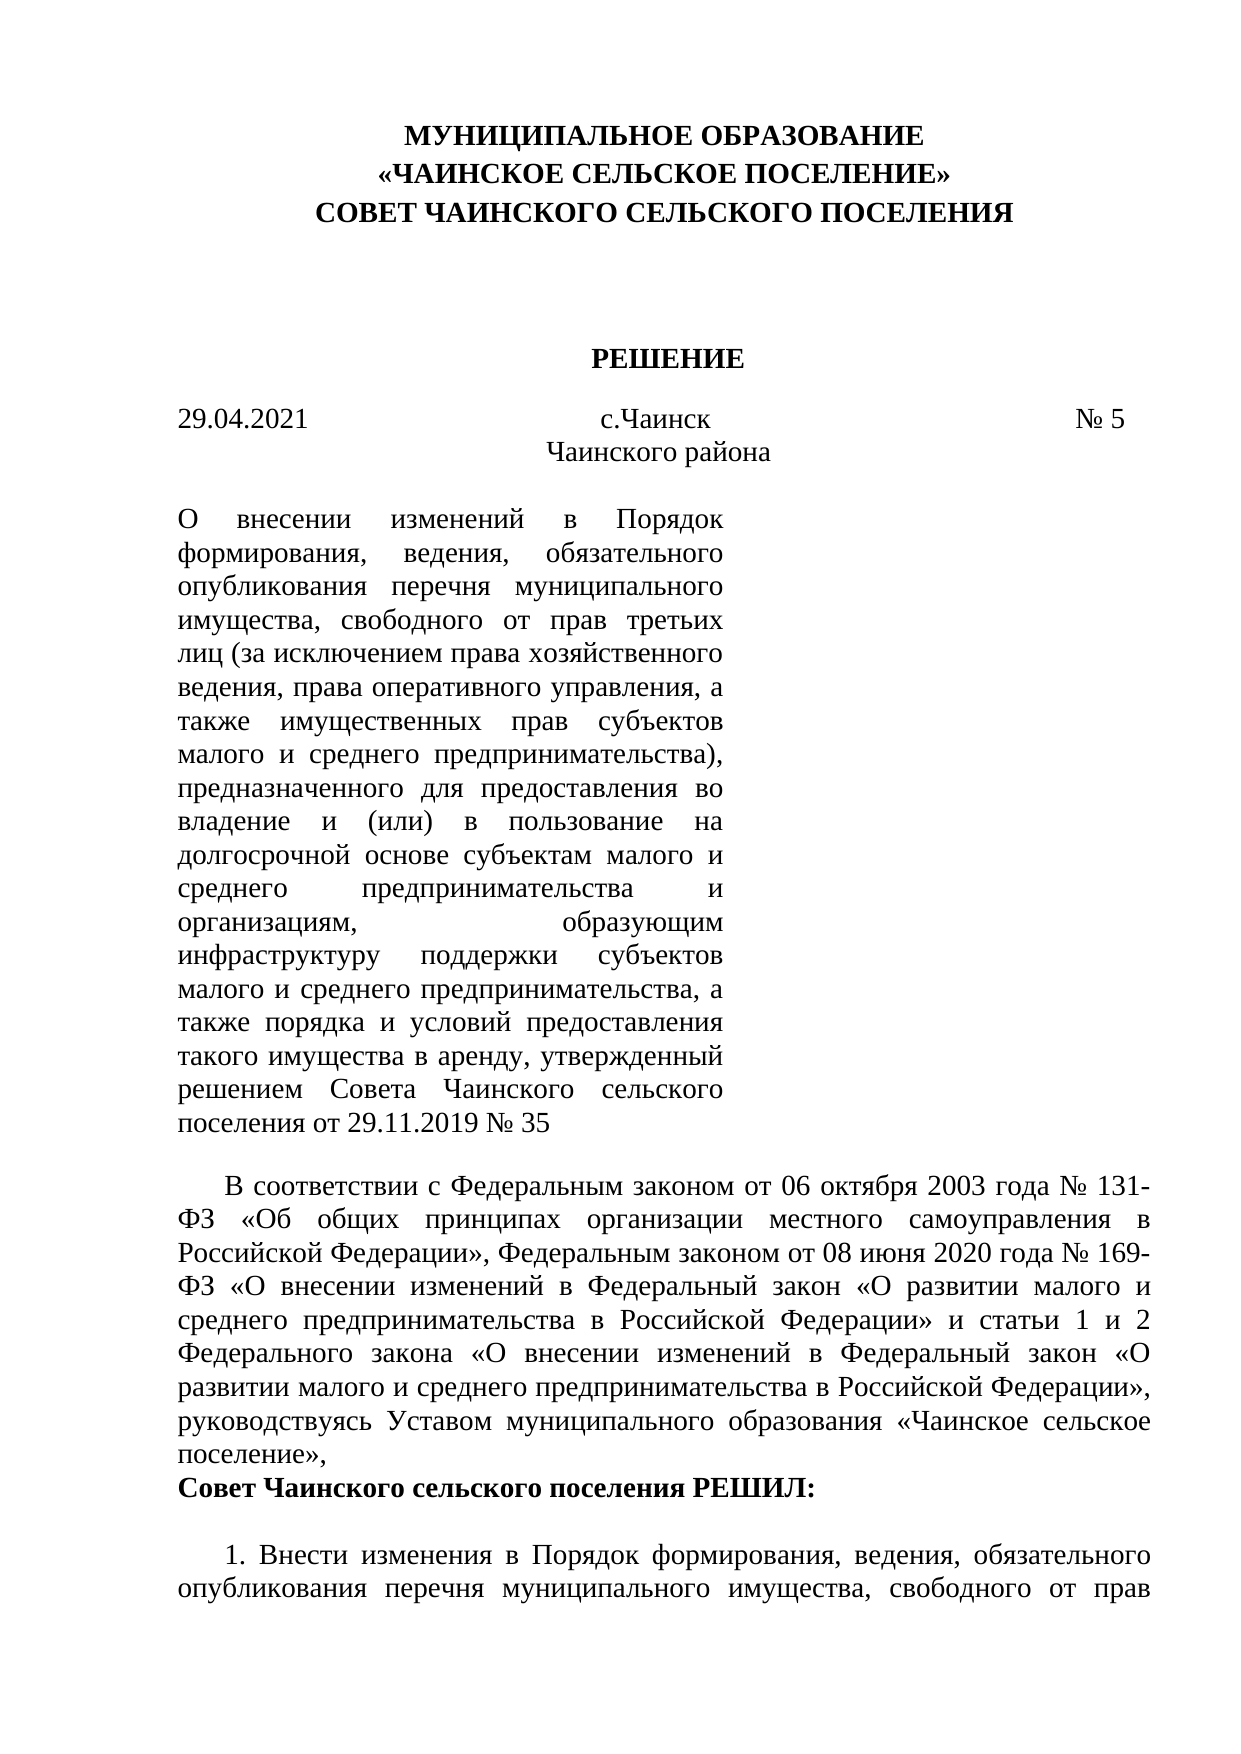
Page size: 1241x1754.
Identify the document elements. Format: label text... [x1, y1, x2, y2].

text 29.04.2021 с.Чаинск № 5 [177, 401, 1152, 434]
text СОВЕТ ЧАИНСКОГО СЕЛЬСКОГО ПОСЕЛЕНИЯ [177, 195, 1152, 229]
text «ЧАИНСКОЕ СЕЛЬСКОЕ ПОСЕЛЕНИЕ» [177, 157, 1152, 190]
text РЕШЕНИЕ [177, 341, 1152, 375]
text В соответствии с Федеральным законом от 06 октября 2003 года № 131-ФЗ «Об общих принципах организации местного самоуправления в Российской Федерации», Федеральным законом от 08 июня 2020 года № 169-ФЗ «О внесении изменений в Федеральный закон «О развитии малого и среднего предпринимательства в Российской Федерации» и статьи 1 и 2 Федерального закона «О внесении изменений в Федеральный закон «О развитии малого и среднего предпринимательства в Российской Федерации», руководствуясь Уставом муниципального образования «Чаинское сельское поселение», [177, 1168, 1152, 1470]
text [177, 1537, 1152, 1604]
text Совет Чаинского сельского поселения РЕШИЛ: [177, 1470, 1152, 1503]
text Чаинского района [546, 434, 1152, 468]
text МУНИЦИПАЛЬНОЕ ОБРАЗОВАНИЕ [177, 118, 1152, 152]
subtitle О внесении изменений в Порядок формирования, ведения, обязательного опубликования перечня муниципального имущества, свободного от прав третьих лиц (за исключением права хозяйственного ведения, права оперативного управления, а также имущественных прав субъектов малого и среднего предпринимательства), предназначенного для предоставления во владение и (или) в пользование на долгосрочной основе субъектам малого и среднего предпринимательства и организациям, образующим инфраструктуру поддержки субъектов малого и среднего предпринимательства, а также порядка и условий предоставления такого имущества в аренду, утвержденный решением Совета Чаинского сельского поселения от 29.11.2019 № 35 [177, 501, 723, 1139]
